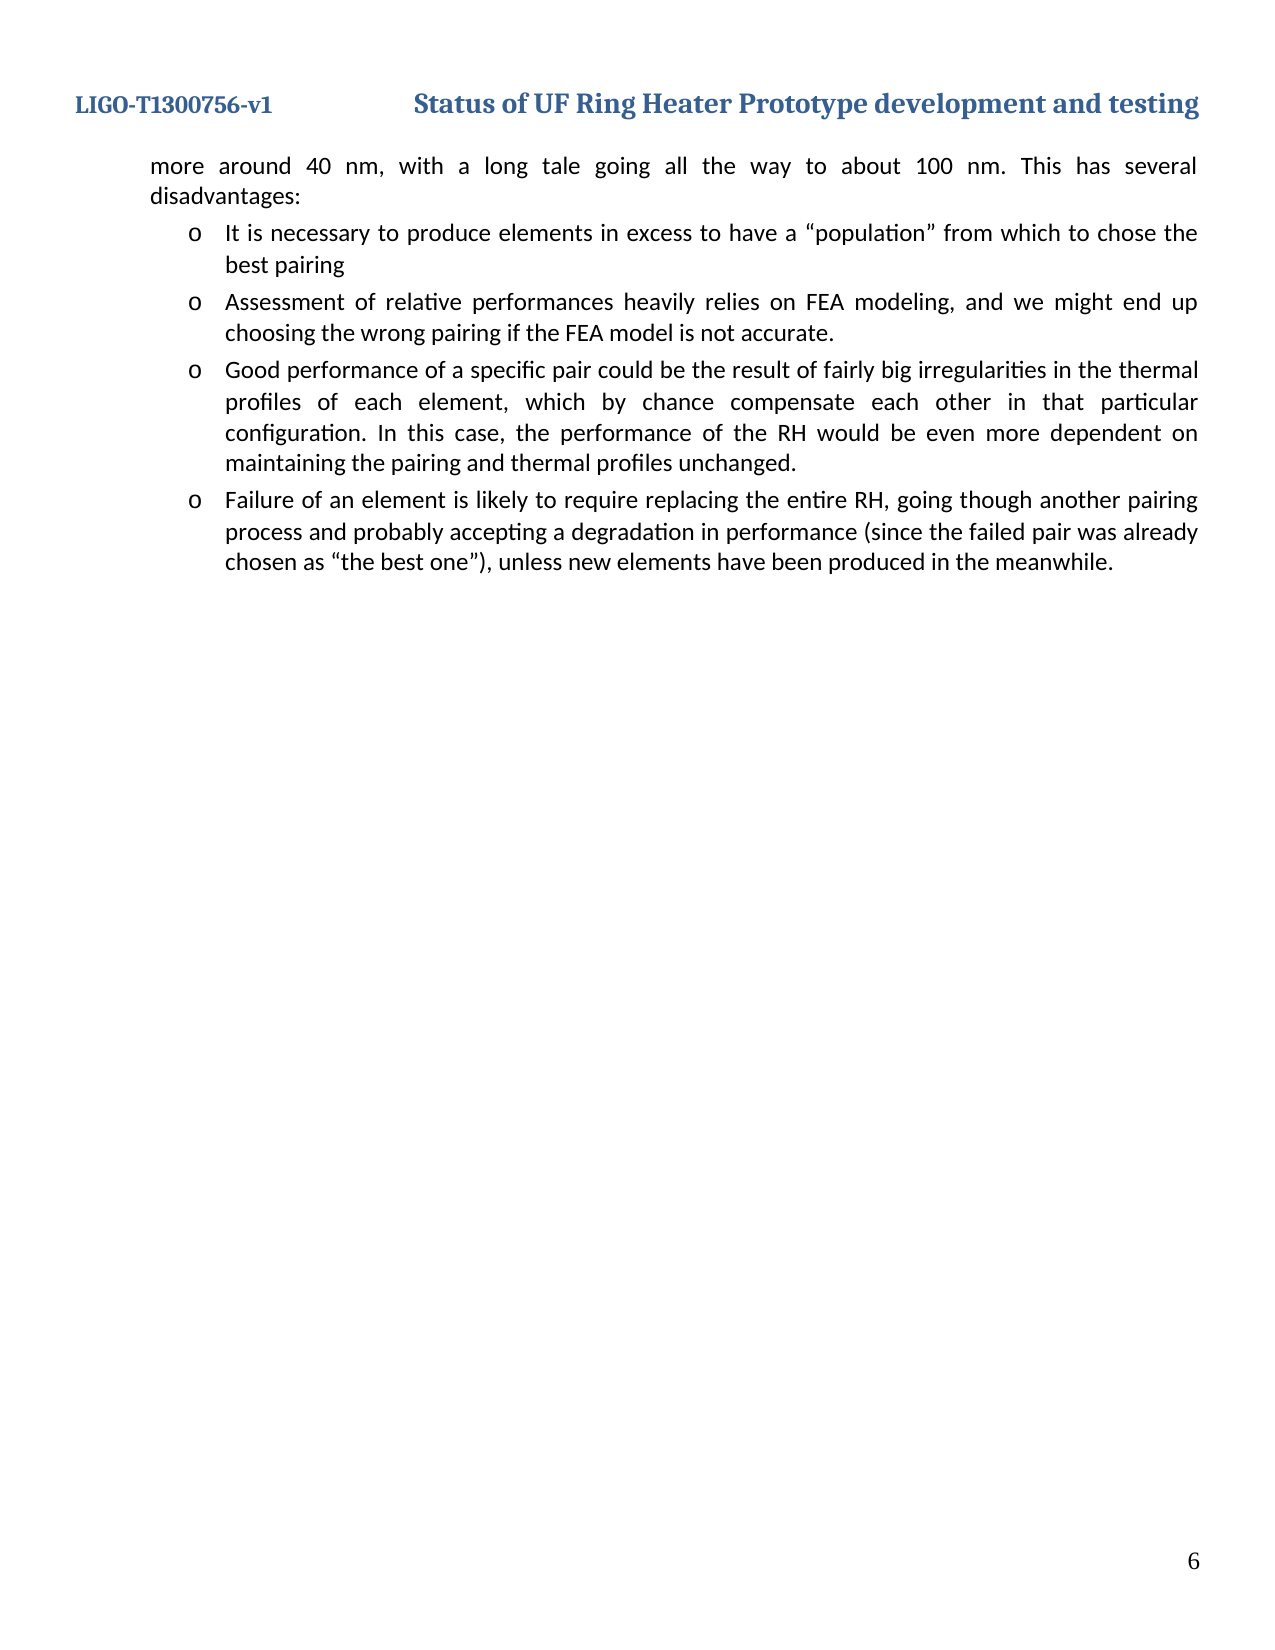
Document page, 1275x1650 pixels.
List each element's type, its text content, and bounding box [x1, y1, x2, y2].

list Good performance of a specific pair could be the result of fairly big irregularities in the thermal profiles of each element, which by chance compensate each other in that particular configuration. In this case, the performance of the RH would be even more dependent on maintaining the pairing and thermal profiles unchanged. [187, 354, 1200, 478]
list It is necessary to produce elements in excess to have a “population” from which to chose the best pairing [187, 217, 1200, 279]
list Assessment of relative performances heavily relies on FEA modeling, and we might end up choosing the wrong pairing if the FEA model is not accurate. [187, 286, 1200, 348]
list Failure of an element is likely to require replacing the entire RH, going though another pairing process and probably accepting a degradation in performance (since the failed pair was already chosen as “the best one”), unless new elements have been produced in the meanwhile. [187, 484, 1200, 577]
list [150, 150, 1200, 211]
